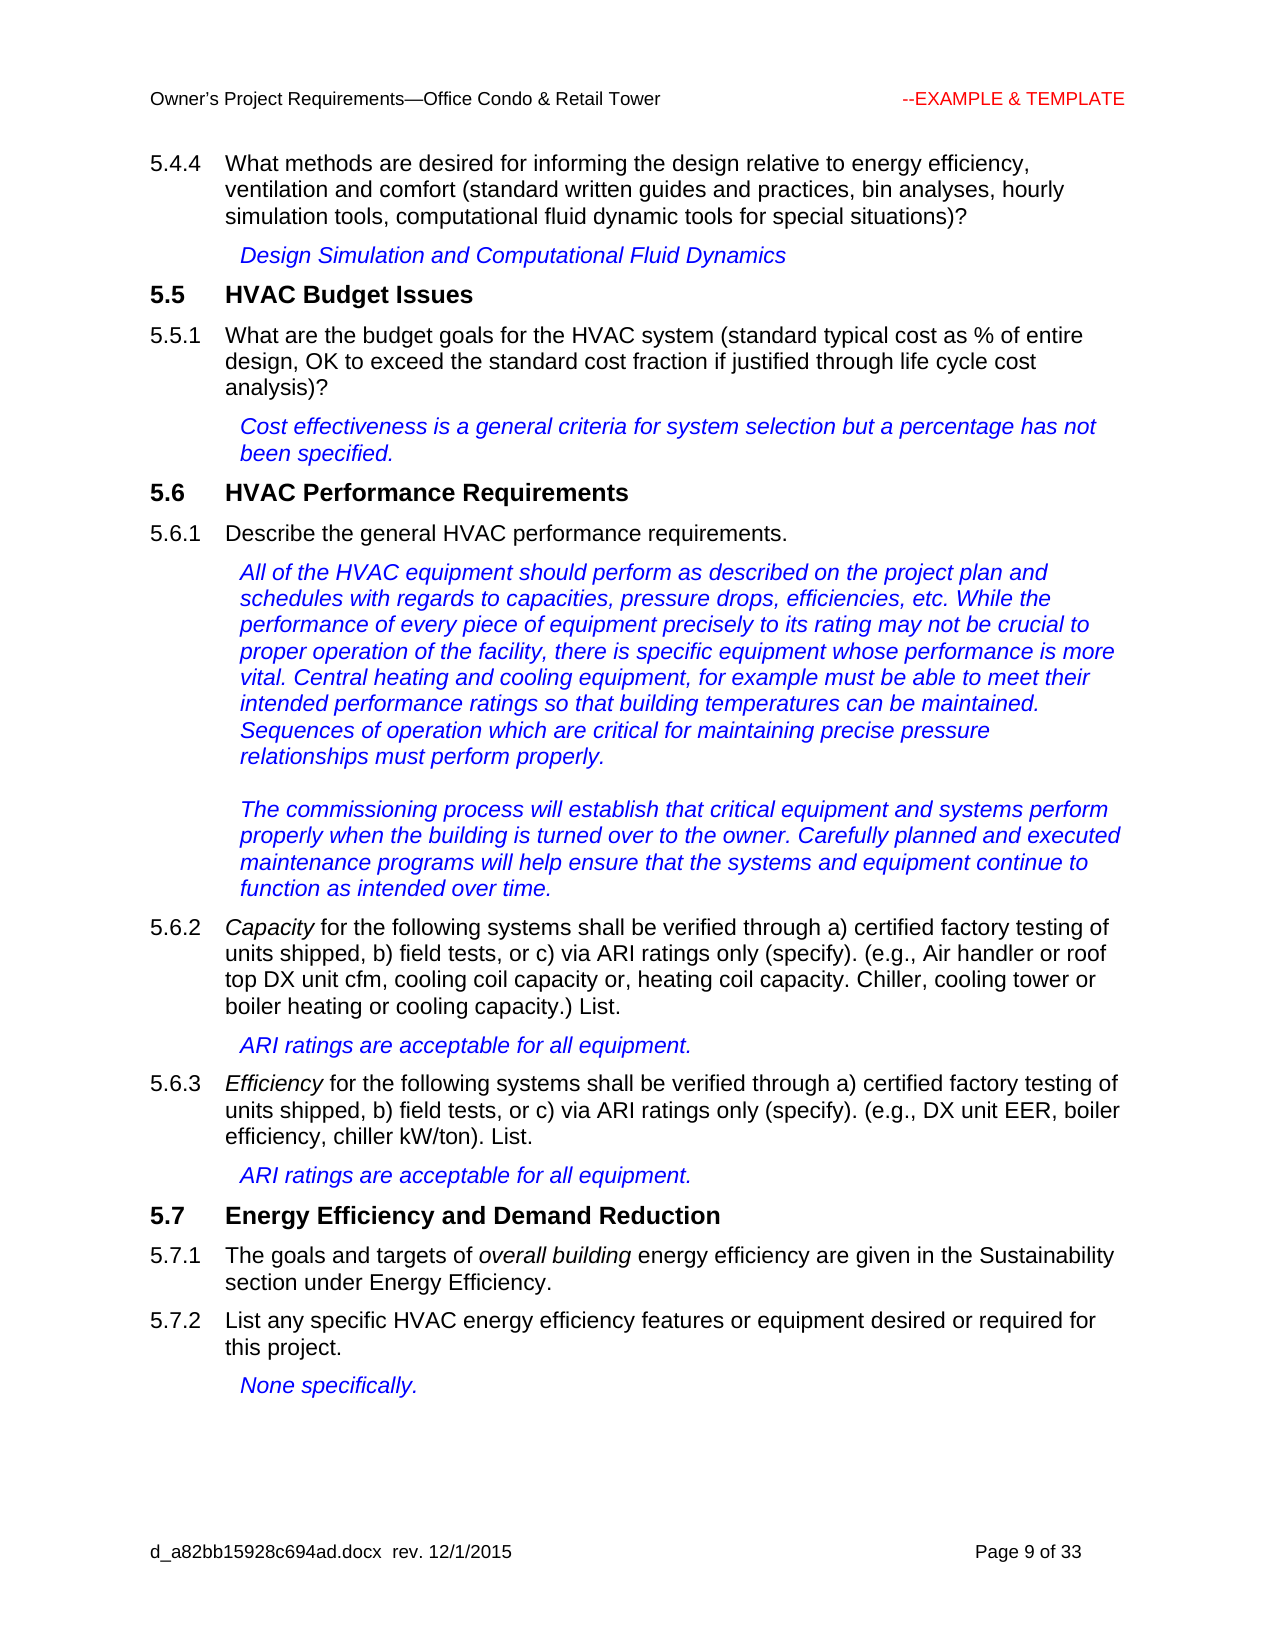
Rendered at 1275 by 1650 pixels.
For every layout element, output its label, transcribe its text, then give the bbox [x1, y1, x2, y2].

subtitle All of the HVAC equipment should perform as described on the project plan and schedules with regards to capacities, pressure drops, efficiencies, etc. While the performance of every piece of equipment precisely to its rating may not be crucial to proper operation of the facility, there is specific equipment whose performance is more vital. Central heating and cooling equipment, for example must be able to meet their intended performance ratings so that building temperatures can be maintained. Sequences of operation which are critical for maintaining precise pressure relationships must perform properly. The commissioning process will establish that critical equipment and systems perform properly when the building is turned over to the owner. Carefully planned and executed maintenance programs will help ensure that the systems and equipment continue to function as intended over time. [240, 558, 1125, 901]
subtitle What methods are desired for informing the design relative to energy efficiency, ventilation and comfort (standard written guides and practices, bin analyses, hourly simulation tools, computational fluid dynamic tools for special situations)? [150, 150, 1125, 229]
subtitle ARI ratings are acceptable for all equipment. [240, 1162, 1125, 1188]
subtitle List any specific HVAC energy efficiency features or equipment desired or required for this project. [150, 1307, 1125, 1360]
subtitle HVAC Budget Issues [150, 280, 1125, 309]
subtitle Cost effectiveness is a general criteria for system selection but a percentage has not been specified. [240, 413, 1125, 466]
subtitle None specifically. [240, 1372, 1125, 1399]
subtitle What are the budget goals for the HVAC system (standard typical cost as % of entire design, OK to exceed the standard cost fraction if justified through life cycle cost analysis)? [150, 322, 1125, 401]
subtitle Describe the general HVAC performance requirements. [150, 520, 1125, 546]
subtitle Energy Efficiency and Demand Reduction [150, 1201, 1125, 1229]
subtitle The goals and targets of overall building energy efficiency are given in the Sustainability section under Energy Efficiency. [150, 1242, 1125, 1295]
subtitle Efficiency for the following systems shall be verified through a) certified factory testing of units shipped, b) field tests, or c) via ARI ratings only (specify). (e.g., DX unit EER, boiler efficiency, chiller kW/ton). List. [150, 1070, 1125, 1149]
subtitle Design Simulation and Computational Fluid Dynamics [240, 242, 1125, 268]
subtitle ARI ratings are acceptable for all equipment. [240, 1032, 1125, 1058]
subtitle HVAC Performance Requirements [150, 478, 1125, 507]
subtitle Capacity for the following systems shall be verified through a) certified factory testing of units shipped, b) field tests, or c) via ARI ratings only (specify). (e.g., Air handler or roof top DX unit cfm, cooling coil capacity or, heating coil capacity. Chiller, cooling tower or boiler heating or cooling capacity.) List. [150, 914, 1125, 1019]
